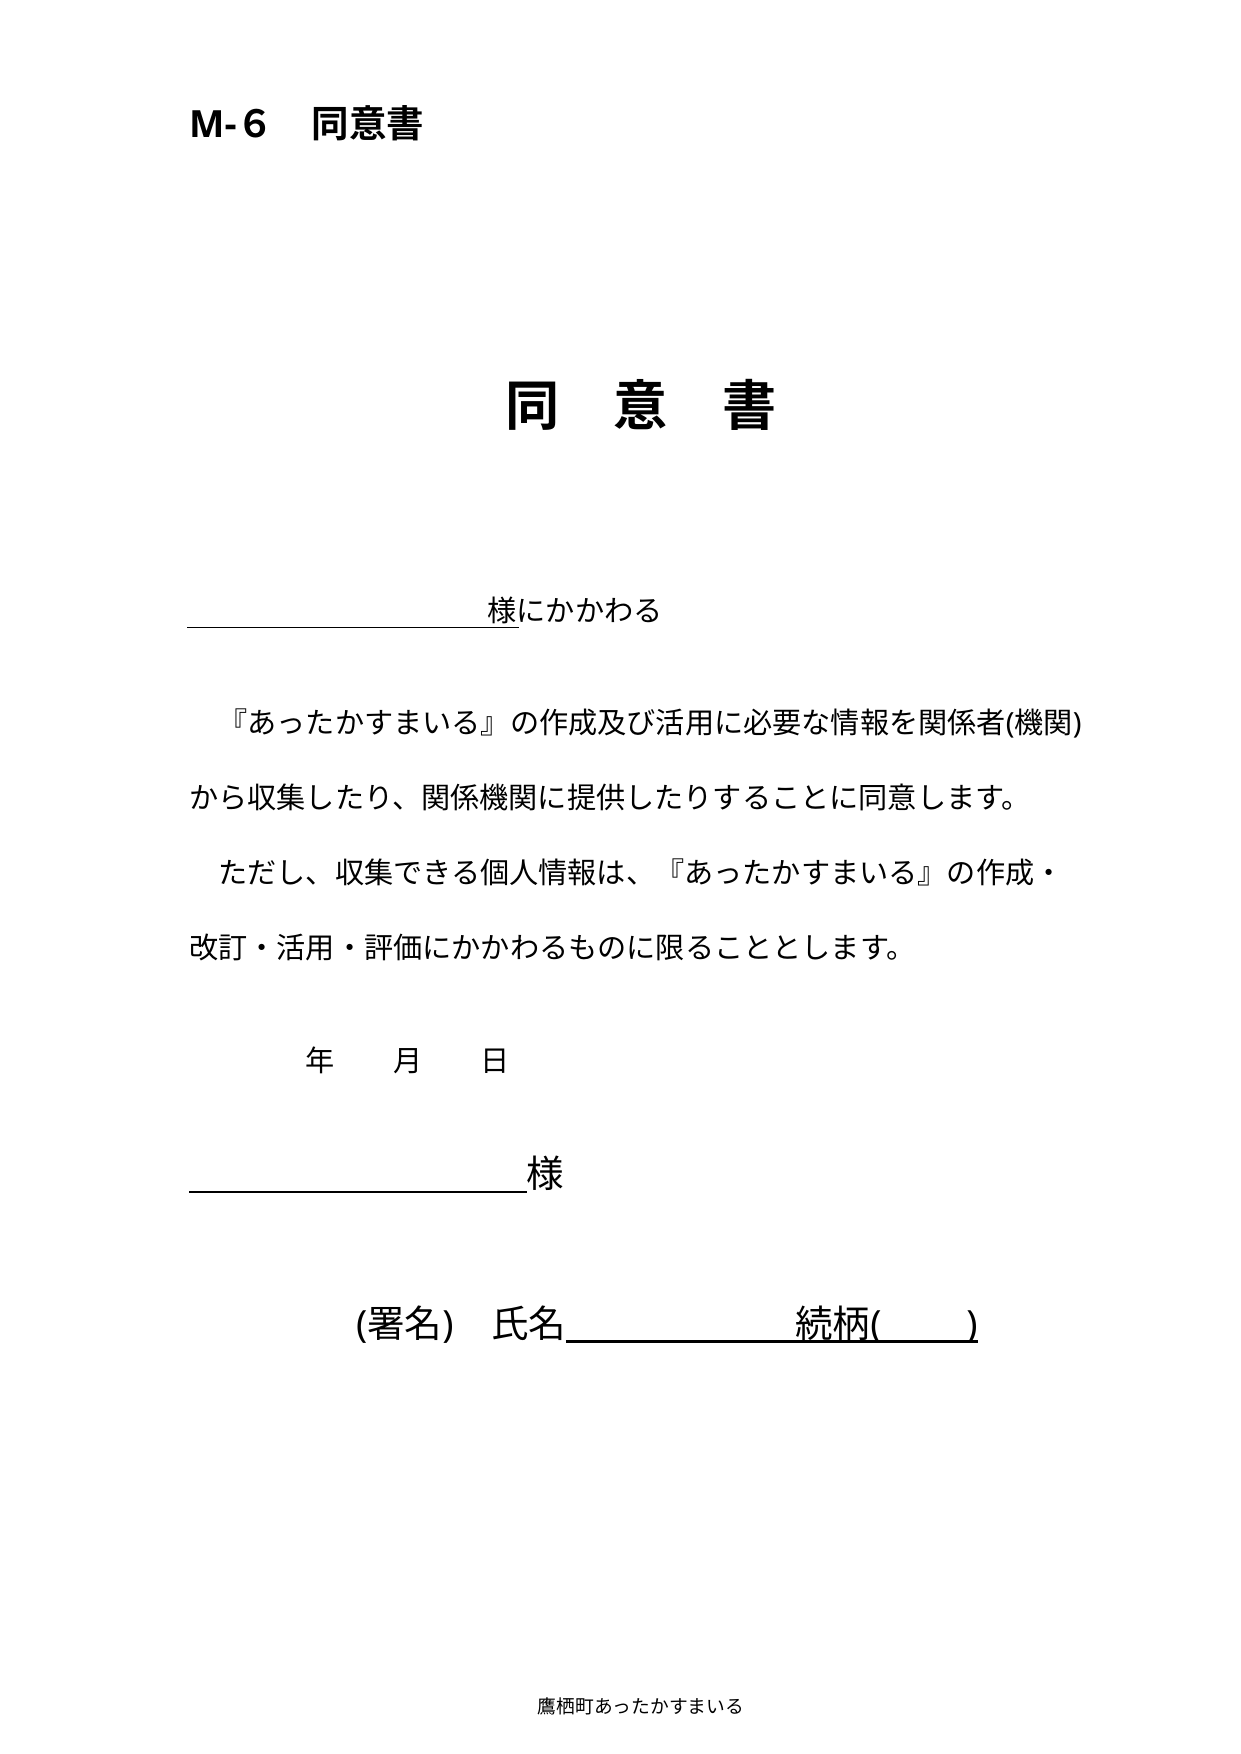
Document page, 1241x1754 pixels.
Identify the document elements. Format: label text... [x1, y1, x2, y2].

text 同 意 書 [189, 346, 1092, 458]
text 改訂・活用・評価にかかわるものに限ることとします。 [189, 908, 1092, 983]
text M-６ 同意書 [189, 83, 1092, 158]
text 年 月 日 [189, 1021, 1092, 1096]
text 様にかかわる [189, 571, 1092, 646]
text 『あったかすまいる』の作成及び活用に必要な情報を関係者(機関)から収集したり、関係機関に提供したりすることに同意します。 [189, 683, 1092, 833]
text (署名) 氏名 続柄( ) [189, 1283, 1092, 1358]
text ただし、収集できる個人情報は、『あったかすまいる』の作成・ [189, 833, 1092, 908]
text 様 [189, 1133, 1092, 1208]
